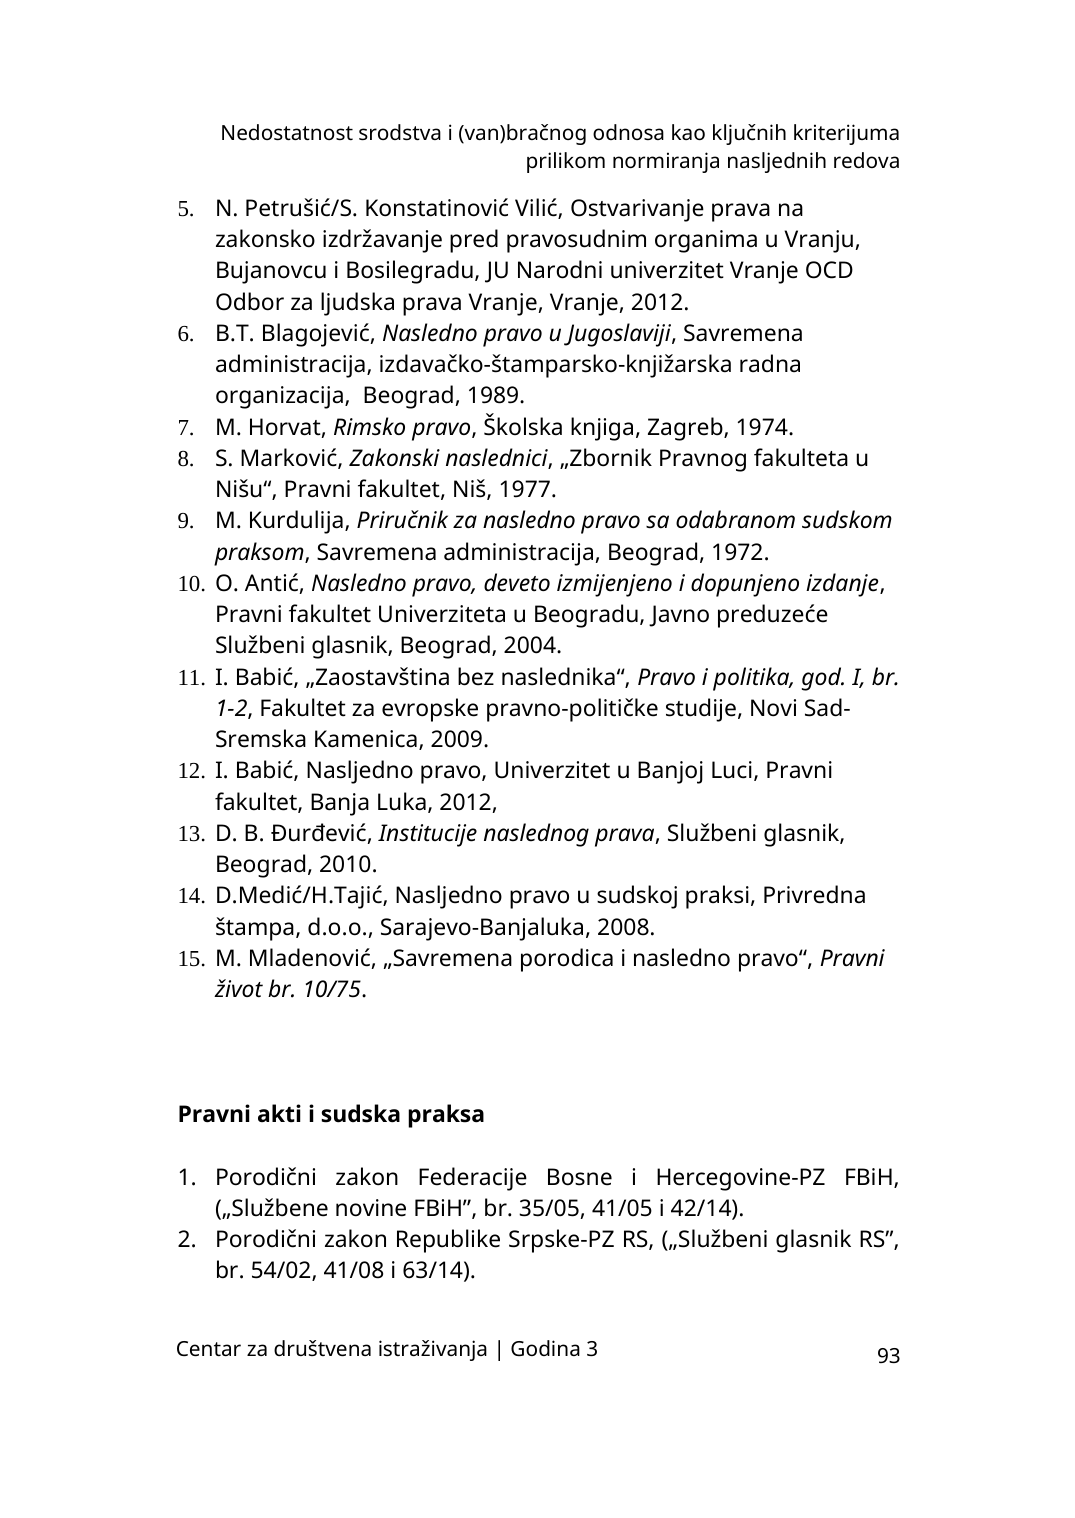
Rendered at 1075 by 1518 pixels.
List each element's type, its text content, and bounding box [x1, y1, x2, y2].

list S. Marković, Zakonski naslednici, „Zbornik Pravnog fakulteta u Nišu“, Pravni fakultet, Niš, 1977. [177, 442, 901, 504]
list I. Babić, „Zaostavština bez naslednika“, Pravo i politika, god. I, br. 1-2, Fakultet za evropske pravno-političke studije, Novi Sad-Sremska Kamenica, 2009. [177, 661, 901, 754]
list D. B. Đurđević, Institucije naslednog prava, Službeni glasnik, Beograd, 2010. [177, 817, 901, 879]
list I. Babić, Nasljedno pravo, Univerzitet u Banjoj Luci, Pravni fakultet, Banja Luka, 2012, [177, 754, 901, 817]
list B.T. Blagojević, Nasledno pravo u Jugoslaviji, Savremena administracija, izdavačko-štamparsko-knjižarska radna organizacija, Beograd, 1989. [177, 317, 901, 411]
list M. Mladenović, „Savremena porodica i nasledno pravo“, Pravni život br. 10/75. [177, 942, 901, 1004]
list N. Petrušić/S. Konstatinović Vilić, Ostvarivanje prava na zakonsko izdržavanje pred pravosudnim organima u Vranju, Bujanovcu i Bosilegradu, JU Narodni univerzitet Vranje OCD Odbor za ljudska prava Vranje, Vranje, 2012. [177, 192, 901, 317]
list Porodični zakon Republike Srpske-PZ RS, („Službeni glasnik RS”, br. 54/02, 41/08 i 63/14). [177, 1223, 901, 1286]
text Pravni akti i sudska praksa [177, 1098, 901, 1129]
list O. Antić, Nasledno pravo, deveto izmijenjeno i dopunjeno izdanje, Pravni fakultet Univerziteta u Beogradu, Javno preduzeće Službeni glasnik, Beograd, 2004. [177, 567, 901, 661]
list M. Kurdulija, Priručnik za nasledno pravo sa odabranom sudskom praksom, Savremena administracija, Beograd, 1972. [177, 504, 901, 567]
list D.Medić/H.Tajić, Nasljedno pravo u sudskoj praksi, Privredna štampa, d.o.o., Sarajevo-Banjaluka, 2008. [177, 879, 901, 942]
list Porodični zakon Federacije Bosne i Hercegovine-PZ FBiH, („Službene novine FBiH”, br. 35/05, 41/05 i 42/14). [177, 1161, 901, 1223]
list M. Horvat, Rimsko pravo, Školska knjiga, Zagreb, 1974. [177, 411, 901, 442]
